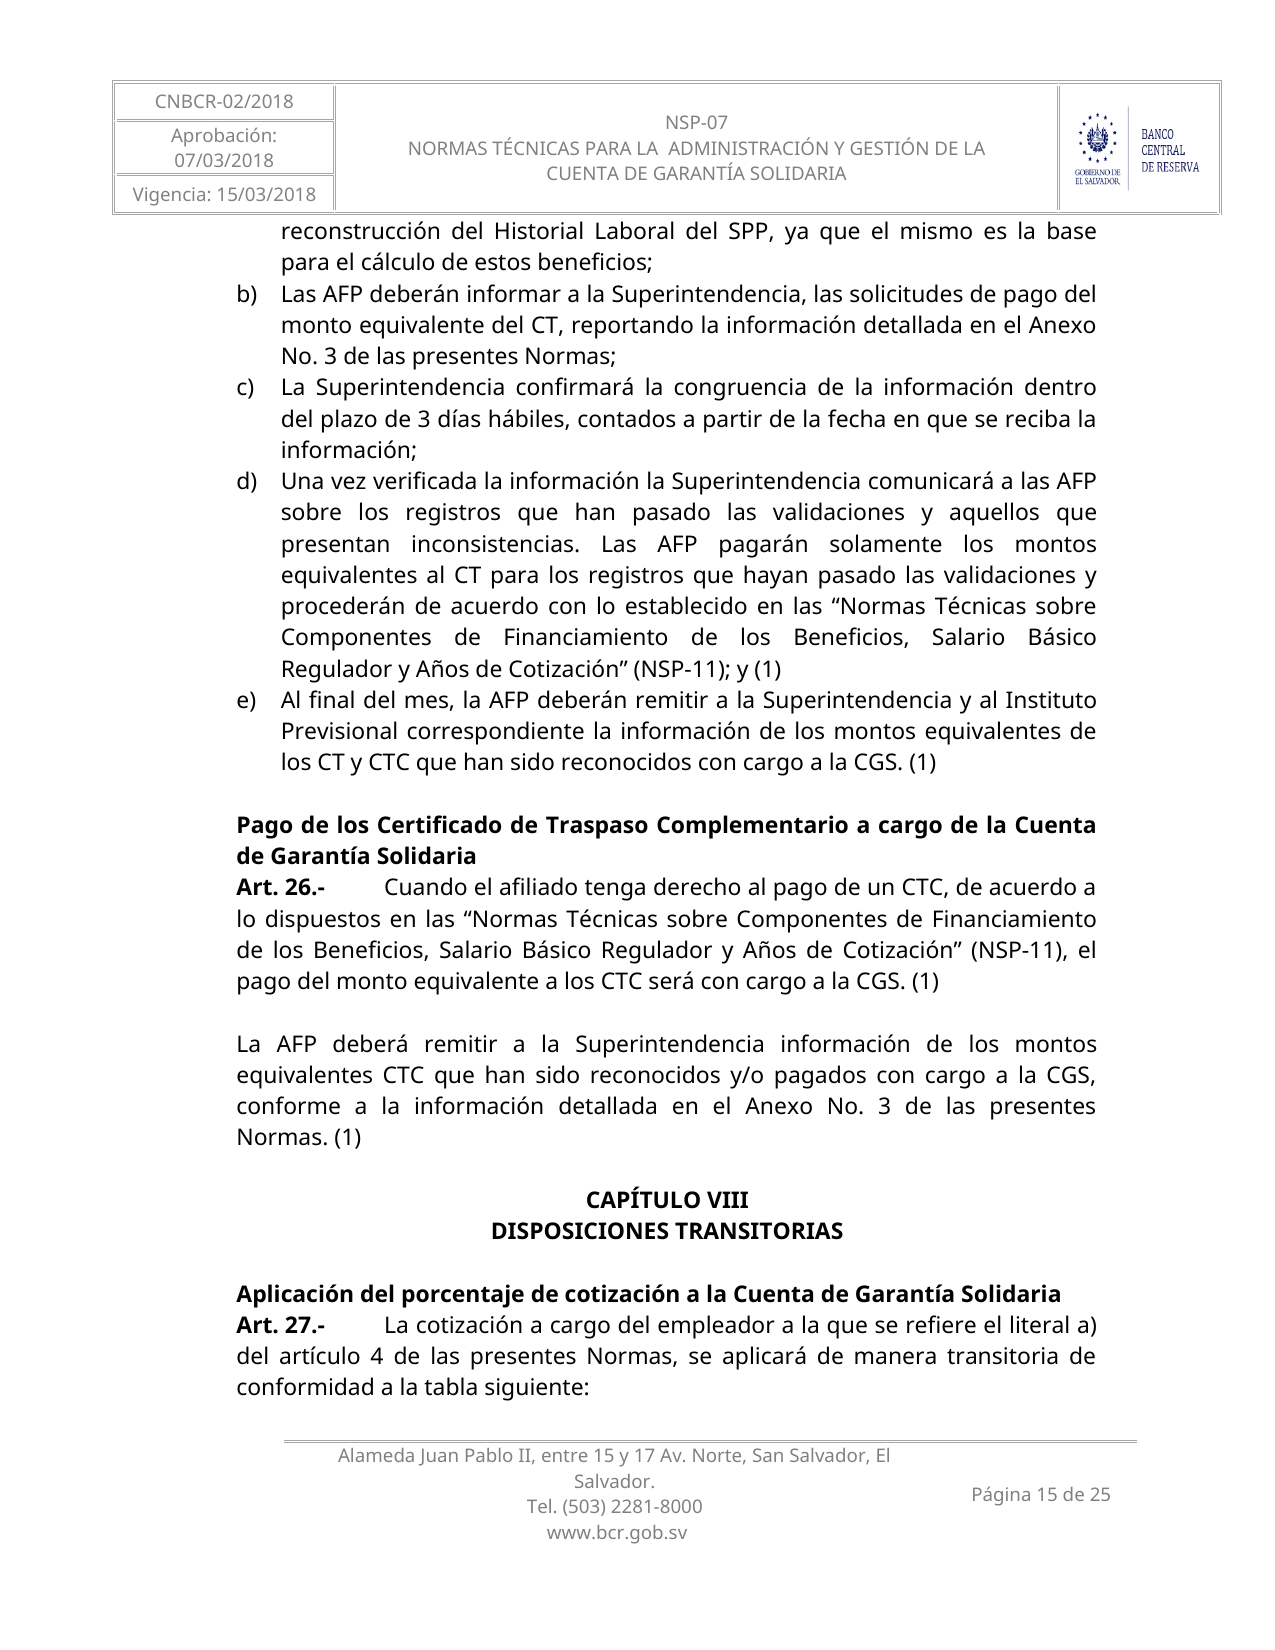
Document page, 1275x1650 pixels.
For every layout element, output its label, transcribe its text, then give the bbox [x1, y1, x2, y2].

list Una vez verificada la información la Superintendencia comunicará a las AFP sobre los registros que han pasado las validaciones y aquellos que presentan inconsistencias. Las AFP pagarán solamente los montos equivalentes al CT para los registros que hayan pasado las validaciones y procederán de acuerdo con lo establecido en las “Normas Técnicas sobre Componentes de Financiamiento de los Beneficios, Salario Básico Regulador y Años de Cotización” (NSP-11); y (1) [236, 465, 1098, 684]
picture [1070, 96, 1209, 199]
text La AFP deberá remitir a la Superintendencia información de los montos equivalentes CTC que han sido reconocidos y/o pagados con cargo a la CGS, conforme a la información detallada en el Anexo No. 3 de las presentes Normas. (1) [236, 1028, 1098, 1153]
list Al final del mes, la AFP deberán remitir a la Superintendencia y al Instituto Previsional correspondiente la información de los montos equivalentes de los CT y CTC que han sido reconocidos con cargo a la CGS. (1) [236, 684, 1098, 778]
list La cotización a cargo del empleador a la que se refiere el literal a) del artículo 4 de las presentes Normas, se aplicará de manera transitoria de conformidad a la tabla siguiente: [236, 1309, 1098, 1403]
list Aplicación del porcentaje de cotización a la Cuenta de Garantía Solidaria [236, 1278, 1098, 1309]
list Las AFP deberán informar a la Superintendencia, las solicitudes de pago del monto equivalente del CT, reportando la información detallada en el Anexo No. 3 de las presentes Normas; [236, 278, 1098, 371]
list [236, 148, 1098, 214]
list La Superintendencia confirmará la congruencia de la información dentro del plazo de 3 días hábiles, contados a partir de la fecha en que se reciba la información; [236, 371, 1098, 465]
list Cuando el afiliado tenga derecho al pago de un CTC, de acuerdo a lo dispuestos en las “Normas Técnicas sobre Componentes de Financiamiento de los Beneficios, Salario Básico Regulador y Años de Cotización” (NSP-11), el pago del monto equivalente a los CTC será con cargo a la CGS. (1) [236, 871, 1098, 996]
text Pago de los Certificado de Traspaso Complementario a cargo de la Cuenta de Garantía Solidaria [236, 809, 1098, 871]
text CAPÍTULO VIII [236, 1184, 1098, 1215]
text DISPOSICIONES TRANSITORIAS [236, 1215, 1098, 1246]
